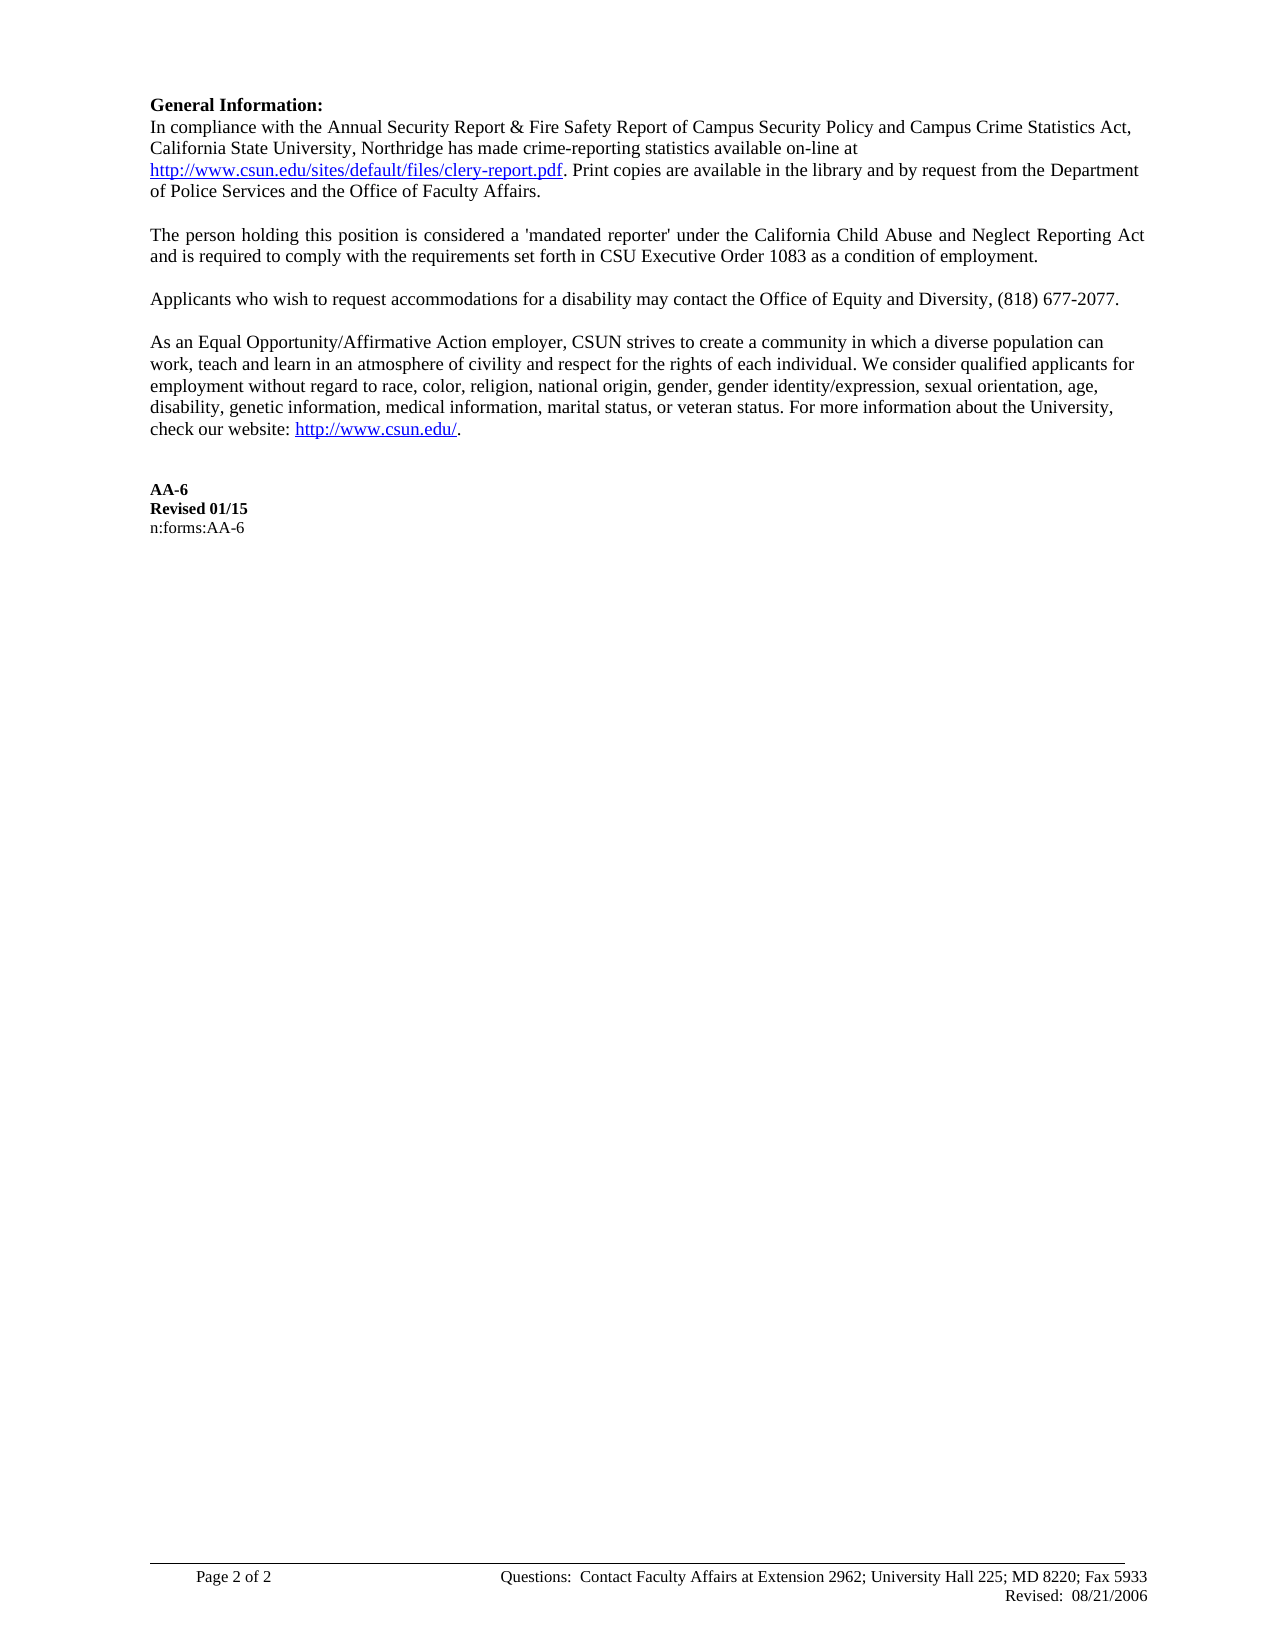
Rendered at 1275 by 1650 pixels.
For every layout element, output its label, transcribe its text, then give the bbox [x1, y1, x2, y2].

text Revised 01/15 [150, 499, 1147, 518]
text AA-6 [150, 480, 1147, 499]
text n:forms:AA-6 [150, 518, 1147, 537]
text General Information: [150, 94, 1147, 116]
text In compliance with the Annual Security Report & Fire Safety Report of Campus Security Policy and Campus Crime Statistics Act, California State University, Northridge has made crime-reporting statistics available on-line at http://www.csun.edu/sites/default/files/clery-report.pdf. Print copies are available in the library and by request from the Department of Police Services and the Office of Faculty Affairs. [150, 116, 1147, 202]
text Applicants who wish to request accommodations for a disability may contact the Office of Equity and Diversity, (818) 677-2077. [150, 288, 1147, 310]
text The person holding this position is considered a 'mandated reporter' under the California Child Abuse and Neglect Reporting Act and is required to comply with the requirements set forth in CSU Executive Order 1083 as a condition of employment. [150, 223, 1147, 267]
text As an Equal Opportunity/Affirmative Action employer, CSUN strives to create a community in which a diverse population can work, teach and learn in an atmosphere of civility and respect for the rights of each individual. We consider qualified applicants for employment without regard to race, color, religion, national origin, gender, gender identity/expression, sexual orientation, age, disability, genetic information, medical information, marital status, or veteran status. For more information about the University, check our website: http://www.csun.edu/. [150, 331, 1147, 439]
